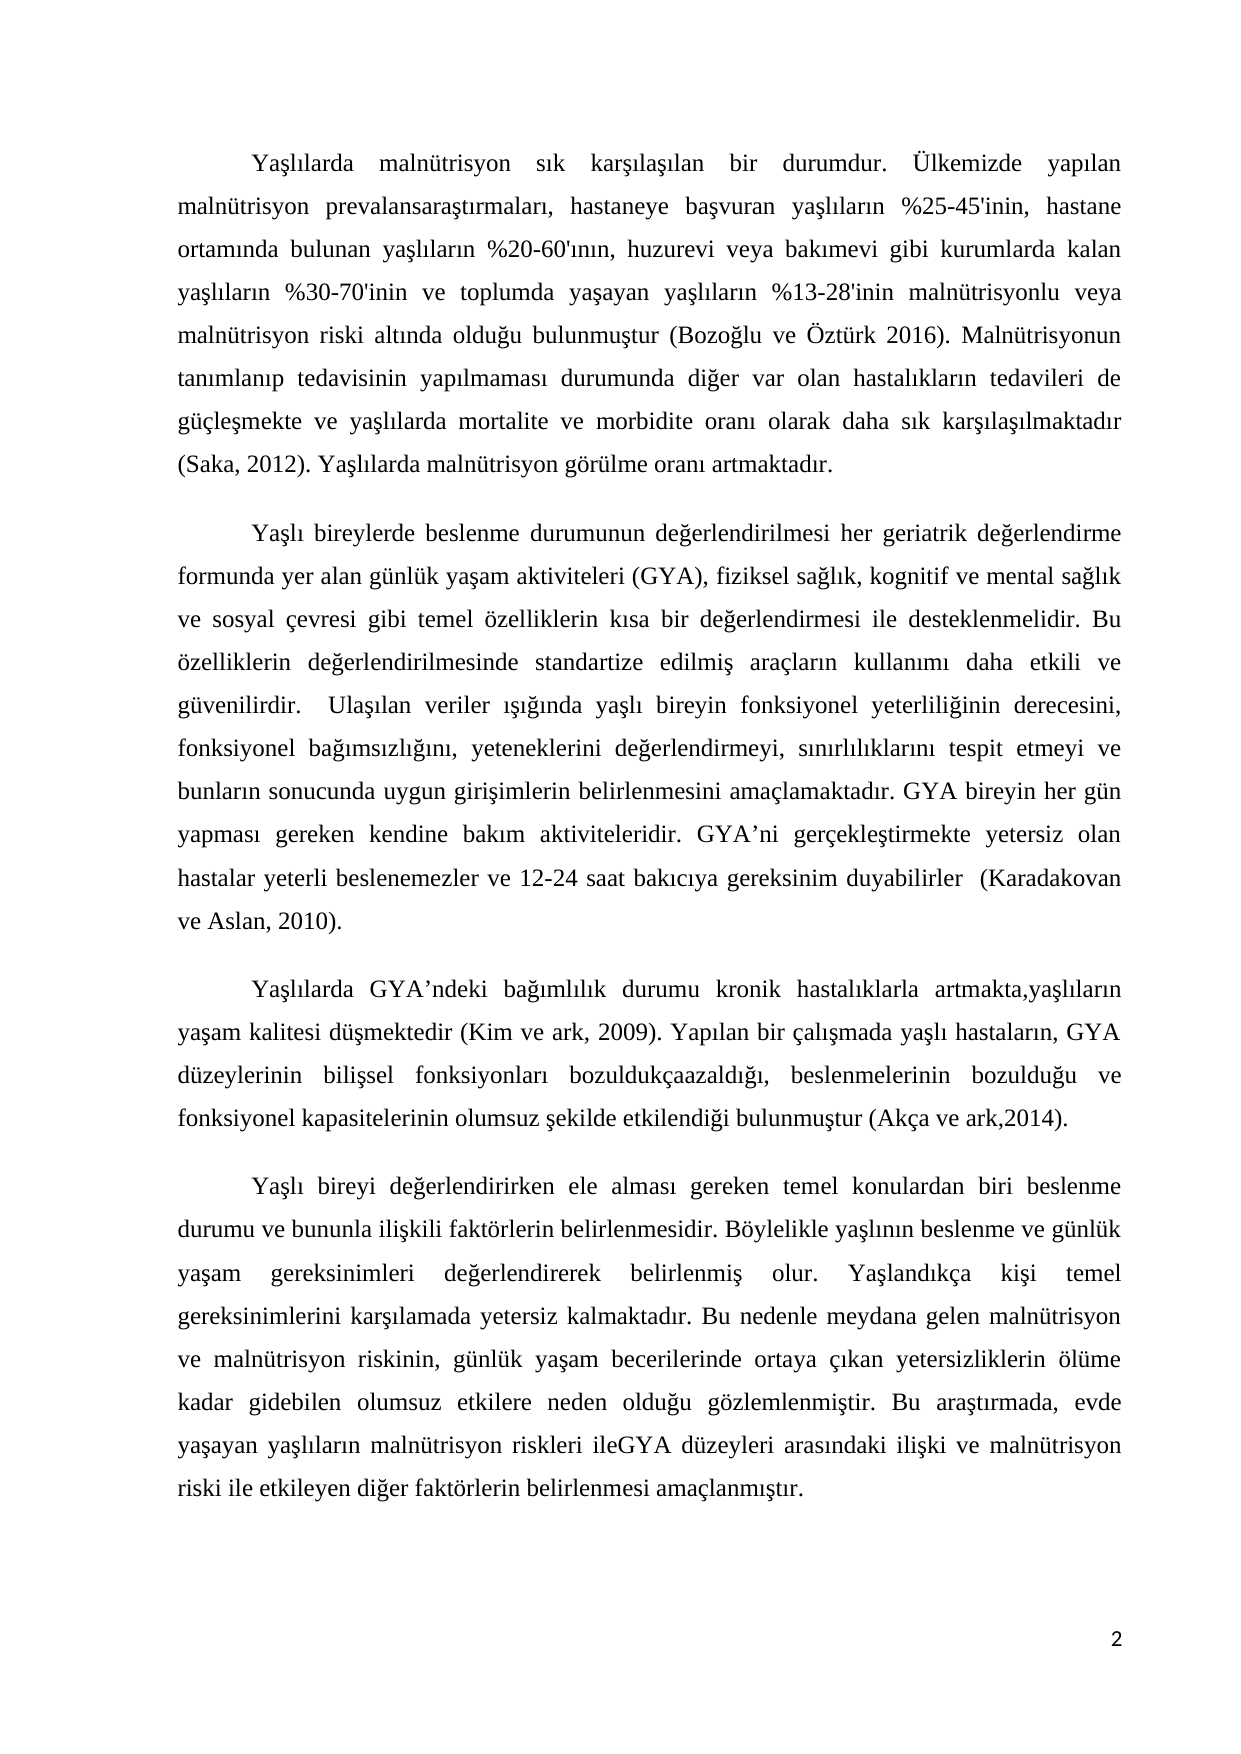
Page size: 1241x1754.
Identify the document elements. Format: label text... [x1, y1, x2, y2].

text Yaşlılarda malnütrisyon sık karşılaşılan bir durumdur. Ülkemizde yapılan malnütrisyon prevalansaraştırmaları, hastaneye başvuran yaşlıların %25-45'inin, hastane ortamında bulunan yaşlıların %20-60'ının, huzurevi veya bakımevi gibi kurumlarda kalan yaşlıların %30-70'inin ve toplumda yaşayan yaşlıların %13-28'inin malnütrisyonlu veya malnütrisyon riski altında olduğu bulunmuştur (Bozoğlu ve Öztürk 2016). Malnütrisyonun tanımlanıp tedavisinin yapılmaması durumunda diğer var olan hastalıkların tedavileri de güçleşmekte ve yaşlılarda mortalite ve morbidite oranı olarak daha sık karşılaşılmaktadır (Saka, 2012). Yaşlılarda malnütrisyon görülme oranı artmaktadır. [177, 148, 1122, 478]
text Yaşlı bireylerde beslenme durumunun değerlendirilmesi her geriatrik değerlendirme formunda yer alan günlük yaşam aktiviteleri (GYA), fiziksel sağlık, kognitif ve mental sağlık ve sosyal çevresi gibi temel özelliklerin kısa bir değerlendirmesi ile desteklenmelidir. Bu özelliklerin değerlendirilmesinde standartize edilmiş araçların kullanımı daha etkili ve güvenilirdir. Ulaşılan veriler ışığında yaşlı bireyin fonksiyonel yeterliliğinin derecesini, fonksiyonel bağımsızlığını, yeteneklerini değerlendirmeyi, sınırlılıklarını tespit etmeyi ve bunların sonucunda uygun girişimlerin belirlenmesini amaçlamaktadır. GYA bireyin her gün yapması gereken kendine bakım aktiviteleridir. GYA’ni gerçekleştirmekte yetersiz olan hastalar yeterli beslenemezler ve 12-24 saat bakıcıya gereksinim duyabilirler (Karadakovan ve Aslan, 2010). [177, 518, 1122, 934]
text Yaşlı bireyi değerlendirirken ele alması gereken temel konulardan biri beslenme durumu ve bununla ilişkili faktörlerin belirlenmesidir. Böylelikle yaşlının beslenme ve günlük yaşam gereksinimleri değerlendirerek belirlenmiş olur. Yaşlandıkça kişi temel gereksinimlerini karşılamada yetersiz kalmaktadır. Bu nedenle meydana gelen malnütrisyon ve malnütrisyon riskinin, günlük yaşam becerilerinde ortaya çıkan yetersizliklerin ölüme kadar gidebilen olumsuz etkilere neden olduğu gözlemlenmiştir. Bu araştırmada, evde yaşayan yaşlıların malnütrisyon riskleri ileGYA düzeyleri arasındaki ilişki ve malnütrisyon riski ile etkileyen diğer faktörlerin belirlenmesi amaçlanmıştır. [177, 1171, 1122, 1502]
text Yaşlılarda GYA’ndeki bağımlılık durumu kronik hastalıklarla artmakta,yaşlıların yaşam kalitesi düşmektedir (Kim ve ark, 2009). Yapılan bir çalışmada yaşlı hastaların, GYA düzeylerinin bilişsel fonksiyonları bozuldukçaazaldığı, beslenmelerinin bozulduğu ve fonksiyonel kapasitelerinin olumsuz şekilde etkilendiği bulunmuştur (Akça ve ark,2014). [177, 974, 1122, 1132]
